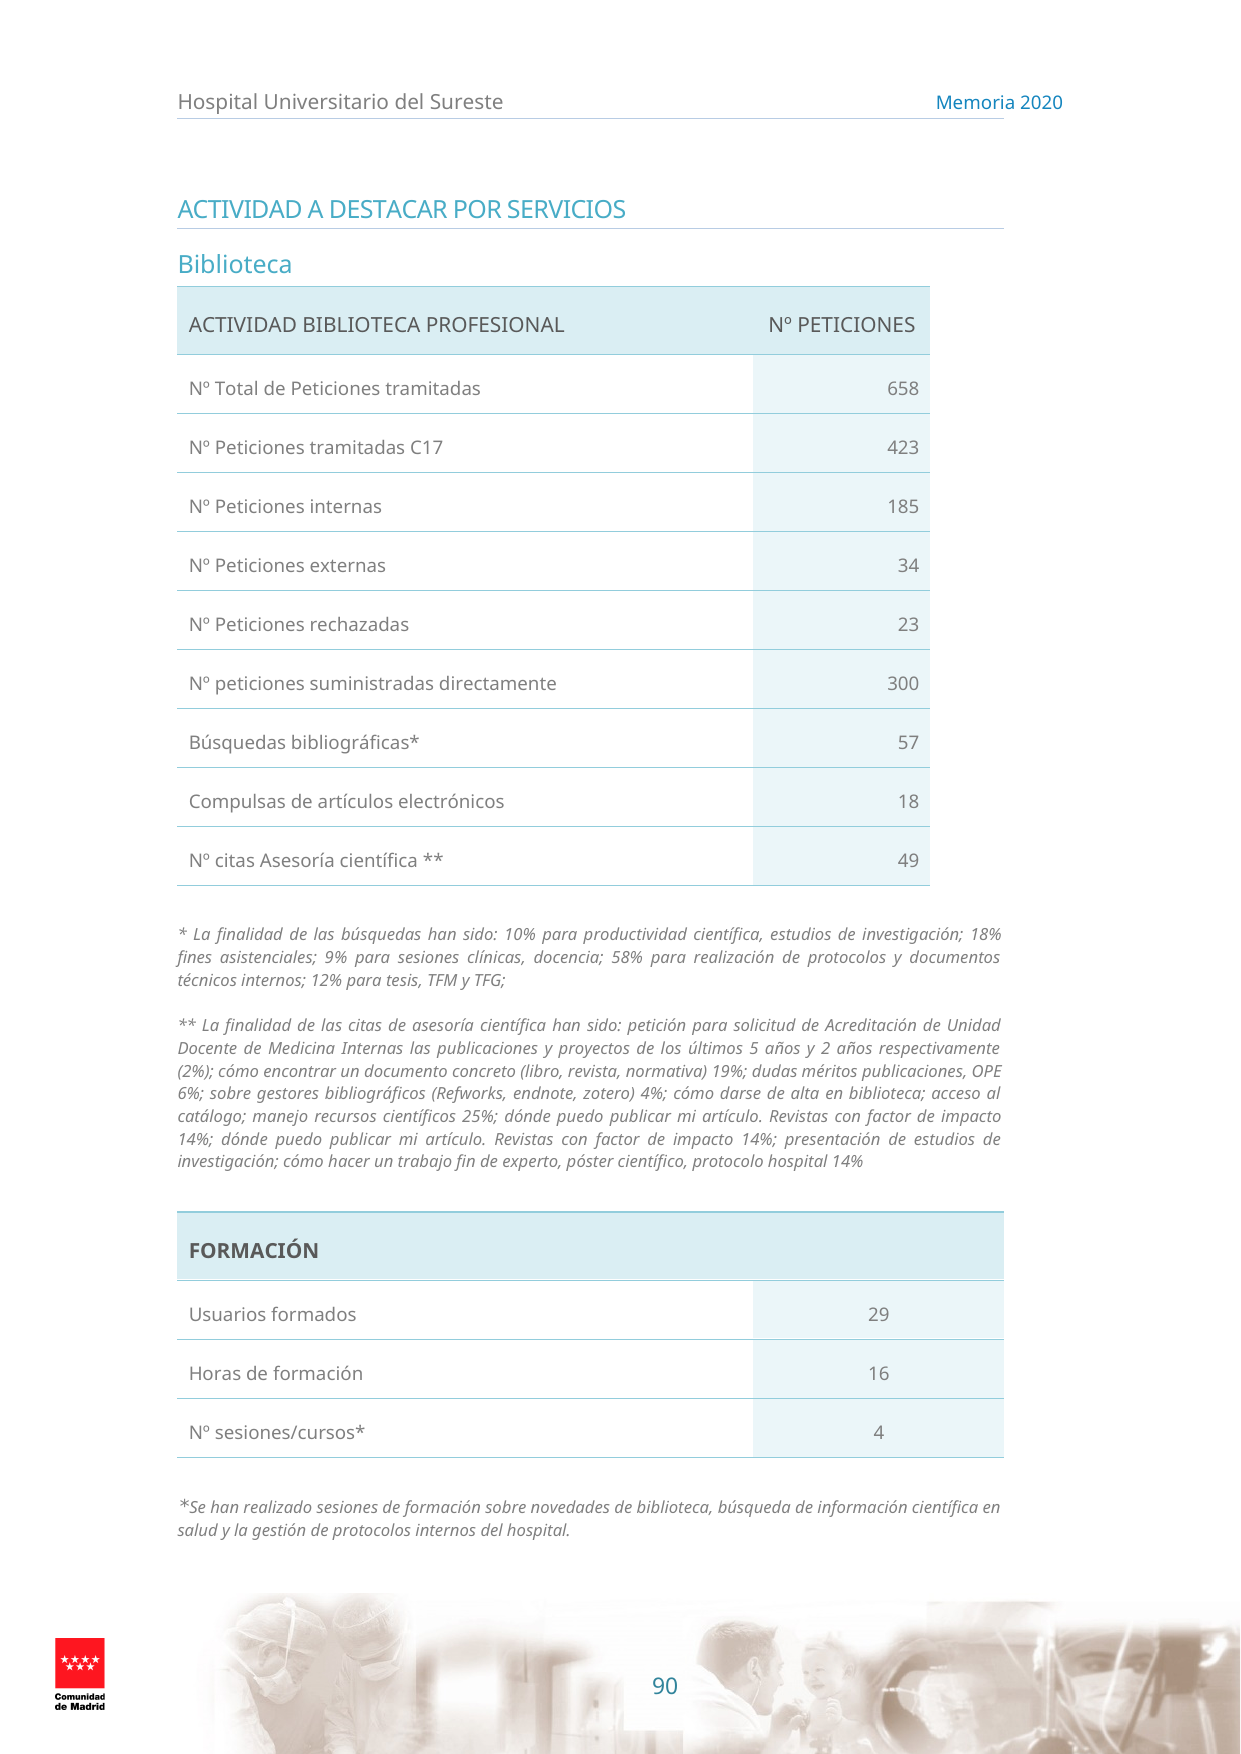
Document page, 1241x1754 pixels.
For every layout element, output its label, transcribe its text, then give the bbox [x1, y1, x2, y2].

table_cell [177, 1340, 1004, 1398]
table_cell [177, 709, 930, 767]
picture [38, 1593, 1241, 1754]
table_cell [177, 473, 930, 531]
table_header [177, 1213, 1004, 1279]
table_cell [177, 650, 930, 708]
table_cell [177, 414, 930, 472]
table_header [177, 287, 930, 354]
text Actividad a destacar por servicios [177, 192, 1004, 228]
text ** La finalidad de las citas de asesoría científica han sido: petición para solicitud de Acreditación de Unidad Docente de Medicina Internas las publicaciones y proyectos de los últimos 5 años y 2 años respectivamente (2%); cómo encontrar un documento concreto (libro, revista, normativa) 19%; dudas méritos publicaciones, OPE 6%; sobre gestores bibliográficos (Refworks, endnote, zotero) 4%; cómo darse de alta en biblioteca; acceso al catálogo; manejo recursos científicos 25%; dónde puedo publicar mi artículo. Revistas con factor de impacto 14%; dónde puedo publicar mi artículo. Revistas con factor de impacto 14%; presentación de estudios de investigación; cómo hacer un trabajo fin de experto, póster científico, protocolo hospital 14% [177, 1014, 1004, 1173]
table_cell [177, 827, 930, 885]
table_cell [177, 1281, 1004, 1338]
text *Se han realizado sesiones de formación sobre novedades de biblioteca, búsqueda de información científica en salud y la gestión de protocolos internos del hospital. [177, 1494, 1004, 1541]
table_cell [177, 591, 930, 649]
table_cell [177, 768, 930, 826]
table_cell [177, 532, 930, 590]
text * La finalidad de las búsquedas han sido: 10% para productividad científica, estudios de investigación; 18% fines asistenciales; 9% para sesiones clínicas, docencia; 58% para realización de protocolos y documentos técnicos internos; 12% para tesis, TFM y TFG; [177, 923, 1004, 991]
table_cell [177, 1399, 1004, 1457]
text Biblioteca [177, 246, 1004, 281]
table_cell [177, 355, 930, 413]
